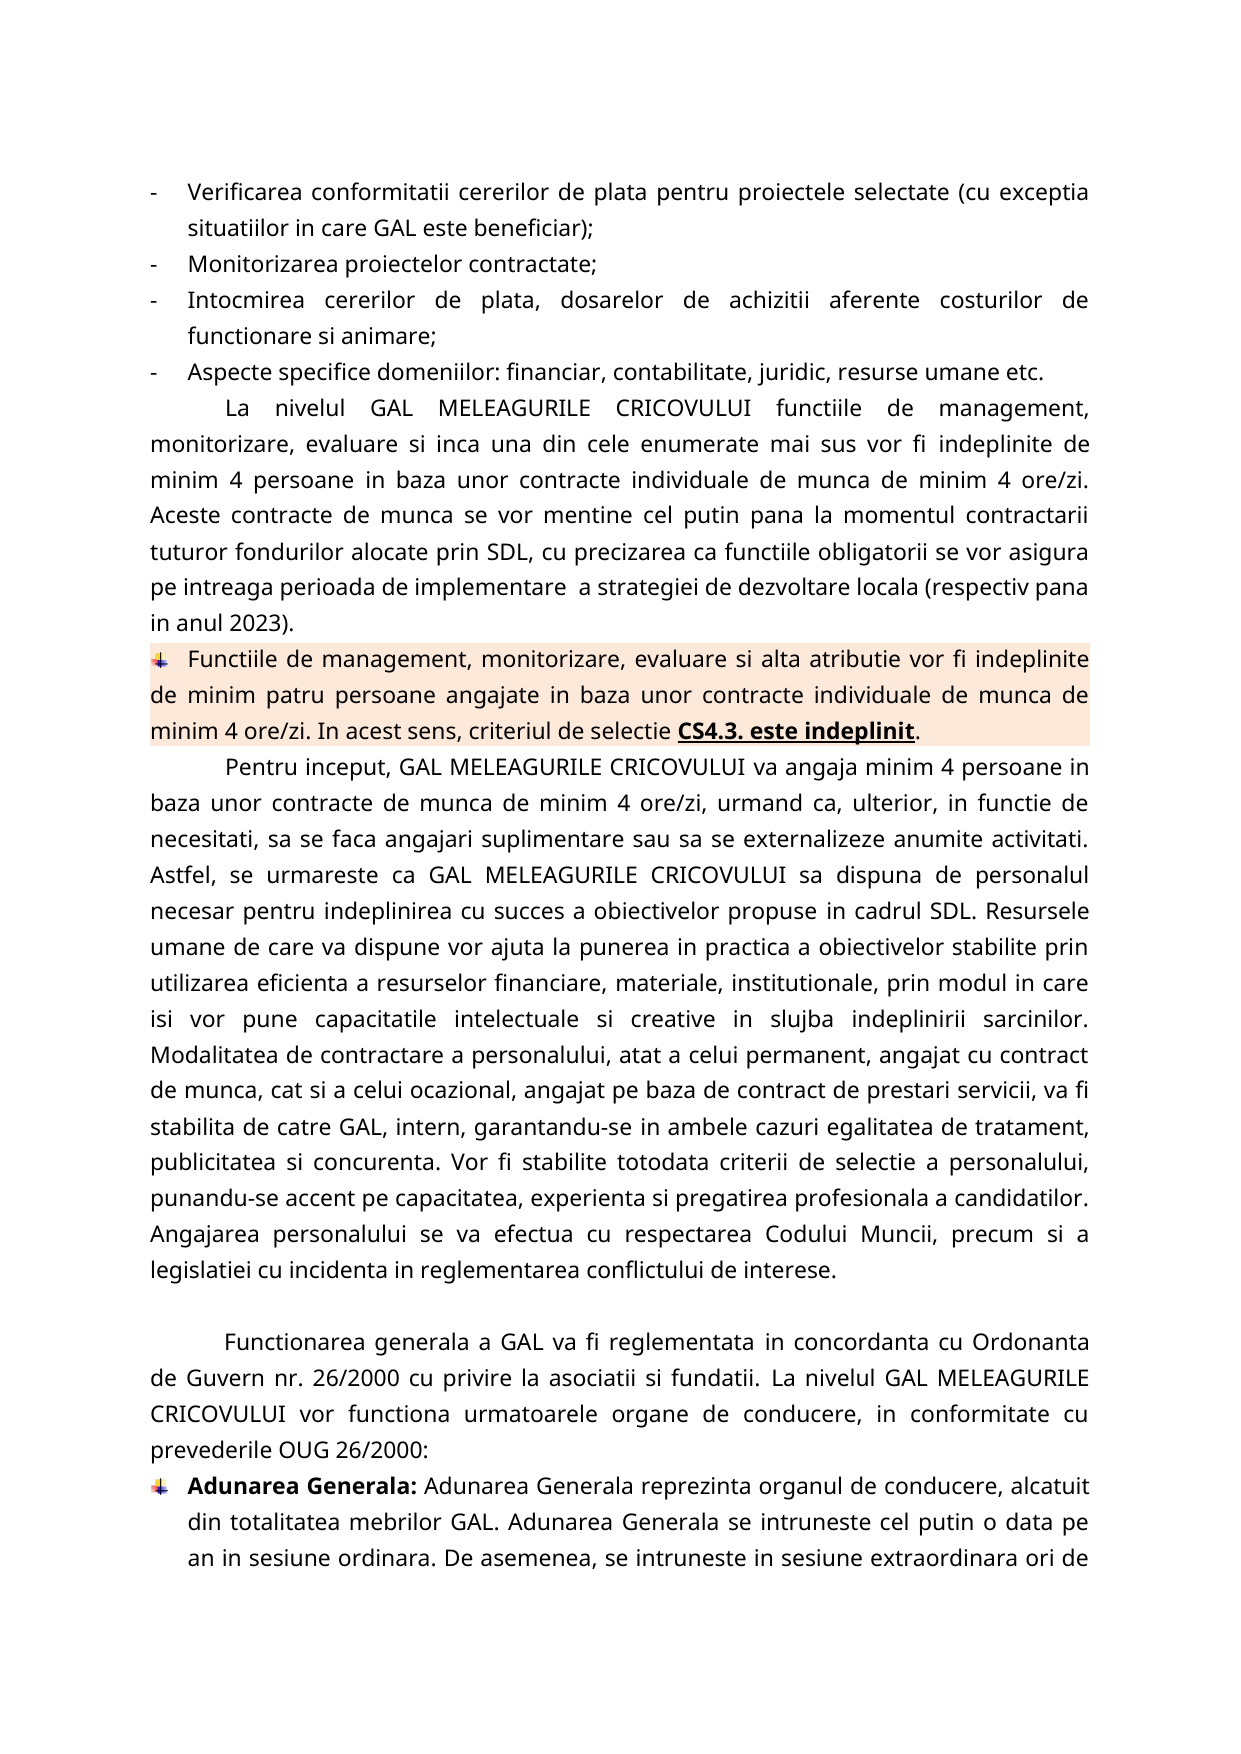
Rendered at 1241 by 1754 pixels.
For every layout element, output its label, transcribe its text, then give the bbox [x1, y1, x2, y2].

list Aspecte specifice domeniilor: financiar, contabilitate, juridic, resurse umane etc. [150, 356, 1090, 387]
text Functionarea generala a GAL va fi reglementata in concordanta cu Ordonanta de Guvern nr. 26/2000 cu privire la asociatii si fundatii. La nivelul GAL MELEAGURILE CRICOVULUI vor functiona urmatoarele organe de conducere, in conformitate cu prevederile OUG 26/2000: [150, 1326, 1090, 1465]
list Monitorizarea proiectelor contractate; [150, 248, 1090, 279]
list Intocmirea cererilor de plata, dosarelor de achizitii aferente costurilor de functionare si animare; [150, 284, 1090, 351]
picture [151, 651, 168, 668]
text La nivelul GAL MELEAGURILE CRICOVULUI functiile de management, monitorizare, evaluare si inca una din cele enumerate mai sus vor fi indeplinite de minim 4 persoane in baza unor contracte individuale de munca de minim 4 ore/zi. Aceste contracte de munca se vor mentine cel putin pana la momentul contractarii tuturor fondurilor alocate prin SDL, cu precizarea ca functiile obligatorii se vor asigura pe intreaga perioada de implementare a strategiei de dezvoltare locala (respectiv pana in anul 2023). [150, 392, 1090, 638]
list Verificarea conformitatii cererilor de plata pentru proiectele selectate (cu exceptia situatiilor in care GAL este beneficiar); [150, 176, 1090, 243]
text Pentru inceput, GAL MELEAGURILE CRICOVULUI va angaja minim 4 persoane in baza unor contracte de munca de minim 4 ore/zi, urmand ca, ulterior, in functie de necesitati, sa se faca angajari suplimentare sau sa se externalizeze anumite activitati. Astfel, se urmareste ca GAL MELEAGURILE CRICOVULUI sa dispuna de personalul necesar pentru indeplinirea cu succes a obiectivelor propuse in cadrul SDL. Resursele umane de care va dispune vor ajuta la punerea in practica a obiectivelor stabilite prin utilizarea eficienta a resurselor financiare, materiale, institutionale, prin modul in care isi vor pune capacitatile intelectuale si creative in slujba indeplinirii sarcinilor. Modalitatea de contractare a personalului, atat a celui permanent, angajat cu contract de munca, cat si a celui ocazional, angajat pe baza de contract de prestari servicii, va fi stabilita de catre GAL, intern, garantandu-se in ambele cazuri egalitatea de tratament, publicitatea si concurenta. Vor fi stabilite totodata criterii de selectie a personalului, punandu-se accent pe capacitatea, experienta si pregatirea profesionala a candidatilor. Angajarea personalului se va efectua cu respectarea Codului Muncii, precum si a legislatiei cu incidenta in reglementarea conflictului de interese. [150, 751, 1090, 1285]
list Functiile de management, monitorizare, evaluare si alta atributie vor fi indeplinite de minim patru persoane angajate in baza unor contracte individuale de munca de minim 4 ore/zi. In acest sens, criteriul de selectie CS4.3. este indeplinit. [150, 643, 1090, 746]
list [150, 1470, 1090, 1573]
picture [151, 1477, 168, 1495]
